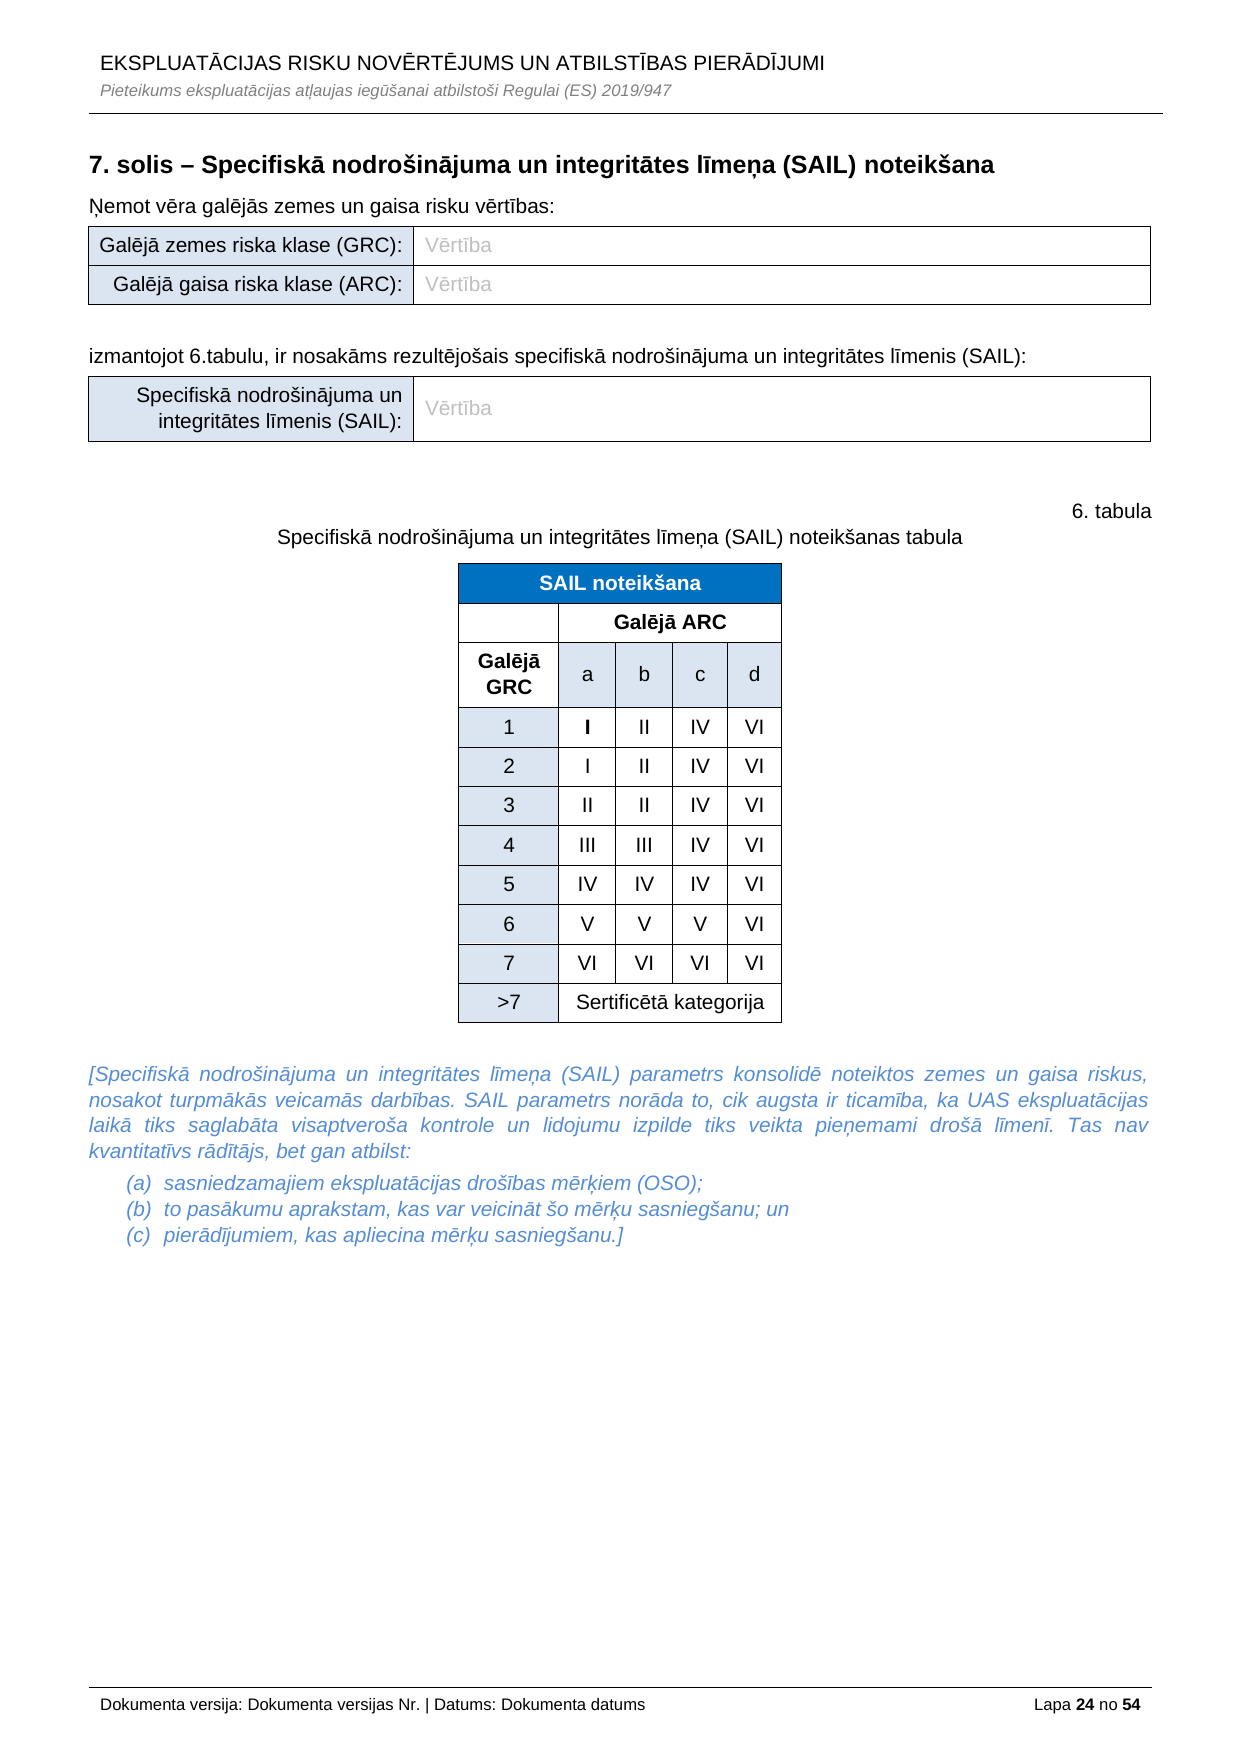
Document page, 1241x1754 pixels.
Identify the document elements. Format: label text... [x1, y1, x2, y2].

table_cell VI [728, 748, 781, 786]
table_cell 1 [459, 708, 558, 747]
table_cell VI [728, 905, 781, 943]
text Ņemot vēra galējās zemes un gaisa risku vērtības: [89, 193, 1152, 217]
table_cell 6 [459, 905, 558, 943]
table_header Specifiskā nodrošinājuma un integritātes līmenis (SAIL): [89, 377, 413, 441]
table_cell IV [673, 748, 727, 786]
table_cell III [559, 826, 615, 865]
table_cell VI [728, 787, 781, 825]
table_cell 2 [459, 748, 558, 786]
table_cell a [559, 643, 615, 707]
table_cell III [616, 826, 672, 865]
table_cell VI [616, 945, 672, 983]
table_cell c [673, 643, 727, 707]
table_cell VI [728, 866, 781, 904]
table_cell >7 [459, 984, 558, 1022]
list sasniedzamajiem ekspluatācijas drošības mērķiem (OSO); [126, 1171, 1152, 1195]
subtitle 7. solis – Specifiskā nodrošinājuma un integritātes līmeņa (SAIL) noteikšana [89, 150, 1152, 179]
text izmantojot 6.tabulu, ir nosakāms rezultējošais specifiskā nodrošinājuma un integritātes līmenis (SAIL): [89, 344, 1152, 368]
table_header [414, 227, 1150, 265]
table_cell II [616, 787, 672, 825]
table_cell I [559, 748, 615, 786]
table_cell d [728, 643, 781, 707]
table_cell 7 [459, 945, 558, 983]
table_cell Galējā ARC [559, 604, 781, 642]
table_cell Galējā GRC [459, 643, 558, 707]
table_cell Sertificētā kategorija [559, 984, 781, 1022]
table_cell VI [728, 826, 781, 865]
table_header [414, 377, 1150, 441]
table_cell VI [728, 708, 781, 747]
table_cell [459, 604, 558, 642]
list to pasākumu aprakstam, kas var veicināt šo mērķu sasniegšanu; un [126, 1197, 1152, 1221]
list pierādījumiem, kas apliecina mērķu sasniegšanu.] [126, 1223, 1152, 1247]
table_cell VI [728, 945, 781, 983]
table_cell 3 [459, 787, 558, 825]
table_cell IV [673, 866, 727, 904]
table_cell 5 [459, 866, 558, 904]
table_cell VI [673, 945, 727, 983]
table_cell II [616, 748, 672, 786]
table_cell V [616, 905, 672, 943]
table_cell V [673, 905, 727, 943]
table_cell [414, 266, 1150, 304]
table_cell b [616, 643, 672, 707]
table_cell Galējā gaisa riska klase (ARC): [89, 266, 413, 304]
table_header SAIL noteikšana [459, 564, 781, 603]
table_header Galējā zemes riska klase (GRC): [89, 227, 413, 265]
table_cell II [559, 787, 615, 825]
table_cell IV [673, 787, 727, 825]
list Specifiskā nodrošinājuma un integritātes līmeņa (SAIL) noteikšanas tabula [89, 525, 1152, 549]
text [Specifiskā nodrošinājuma un integritātes līmeņa (SAIL) parametrs konsolidē noteiktos zemes un gaisa riskus, nosakot turpmākās veicamās darbības. SAIL parametrs norāda to, cik augsta ir ticamība, ka UAS ekspluatācijas laikā tiks saglabāta visaptveroša kontrole un lidojumu izpilde tiks veikta pieņemami drošā līmenī. Tas nav kvantitatīvs rādītājs, bet gan atbilst: [89, 1062, 1152, 1163]
table_cell V [559, 905, 615, 943]
table_cell VI [559, 945, 615, 983]
list 6. tabula [89, 499, 1152, 523]
table_cell 4 [459, 826, 558, 865]
table_cell IV [559, 866, 615, 904]
table_cell I [559, 708, 615, 747]
table_cell IV [673, 826, 727, 865]
table_cell IV [673, 708, 727, 747]
table_cell II [616, 708, 672, 747]
table_cell IV [616, 866, 672, 904]
